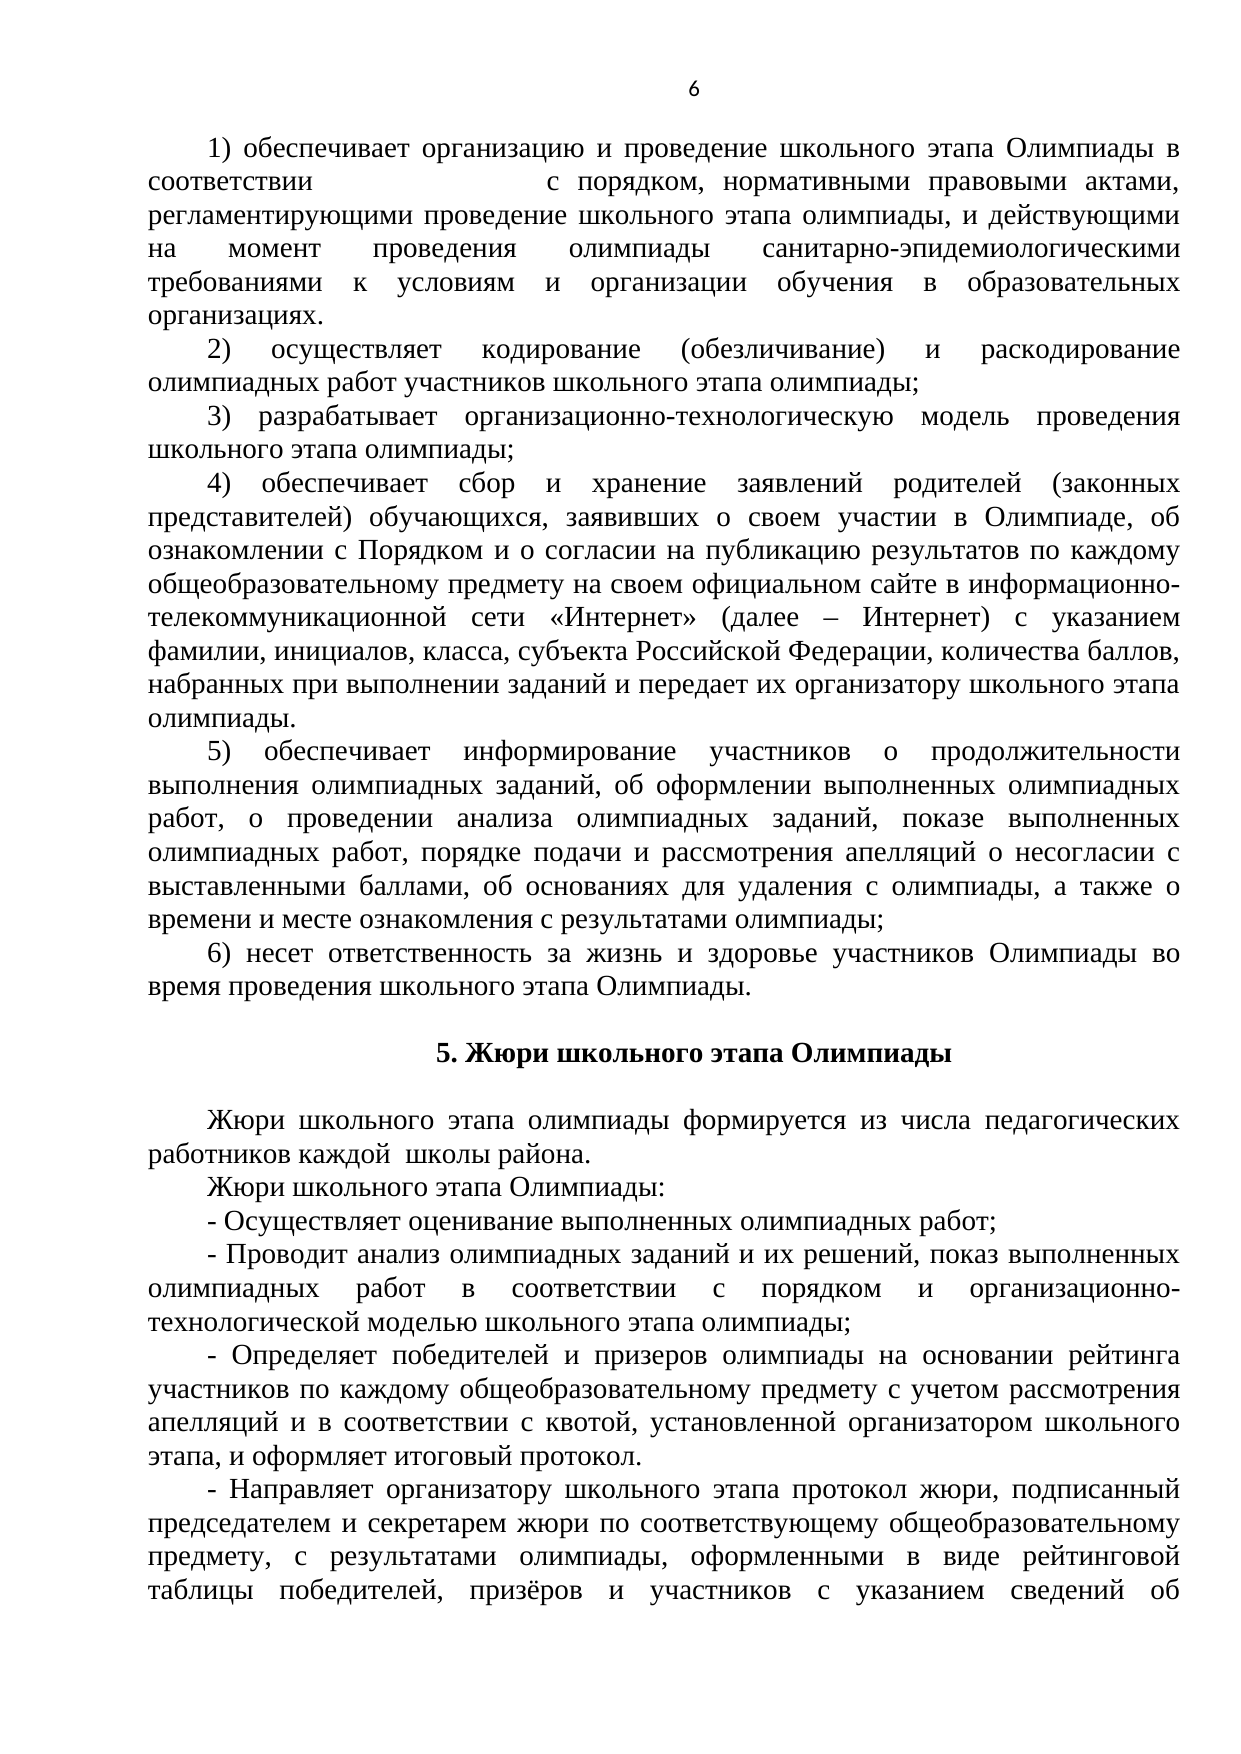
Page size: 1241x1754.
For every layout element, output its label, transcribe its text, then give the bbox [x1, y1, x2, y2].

text Жюри школьного этапа Олимпиады: [148, 1169, 1181, 1203]
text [148, 1471, 1181, 1606]
text 5) обеспечивает информирование участников о продолжительности выполнения олимпиадных заданий, об оформлении выполненных олимпиадных работ, о проведении анализа олимпиадных заданий, показе выполненных олимпиадных работ, порядке подачи и рассмотрения апелляций о несогласии с выставленными баллами, об основаниях для удаления с олимпиады, а также о времени и месте ознакомления с результатами олимпиады; [148, 733, 1181, 935]
text 3) разрабатывает организационно-технологическую модель проведения школьного этапа олимпиады; [148, 398, 1181, 465]
text 5. Жюри школьного этапа Олимпиады [148, 1035, 1181, 1069]
text - Проводит анализ олимпиадных заданий и их решений, показ выполненных олимпиадных работ в соответствии с порядком и организационно-технологической моделью школьного этапа олимпиады; [148, 1237, 1181, 1337]
text 1) обеспечивает организацию и проведение школьного этапа Олимпиады в соответствии с порядком, нормативными правовыми актами, регламентирующими проведение школьного этапа олимпиады, и действующими на момент проведения олимпиады санитарно-эпидемиологическими требованиями к условиям и организации обучения в образовательных организациях. [148, 130, 1181, 331]
text 2) осуществляет кодирование (обезличивание) и раскодирование олимпиадных работ участников школьного этапа олимпиады; [148, 331, 1181, 398]
text Жюри школьного этапа олимпиады формируется из числа педагогических работников каждой школы района. [148, 1102, 1181, 1169]
text 4) обеспечивает сбор и хранение заявлений родителей (законных представителей) обучающихся, заявивших о своем участии в Олимпиаде, об ознакомлении с Порядком и о согласии на публикацию результатов по каждому общеобразовательному предмету на своем официальном сайте в информационно-телекоммуникационной сети «Интернет» (далее – Интернет) с указанием фамилии, инициалов, класса, субъекта Российской Федерации, количества баллов, набранных при выполнении заданий и передает их организатору школьного этапа олимпиады. [148, 465, 1181, 733]
text - Осуществляет оценивание выполненных олимпиадных работ; [148, 1203, 1181, 1237]
text - Определяет победителей и призеров олимпиады на основании рейтинга участников по каждому общеобразовательному предмету с учетом рассмотрения апелляций и в соответствии с квотой, установленной организатором школьного этапа, и оформляет итоговый протокол. [148, 1337, 1181, 1471]
text 6) несет ответственность за жизнь и здоровье участников Олимпиады во время проведения школьного этапа Олимпиады. [148, 935, 1181, 1002]
